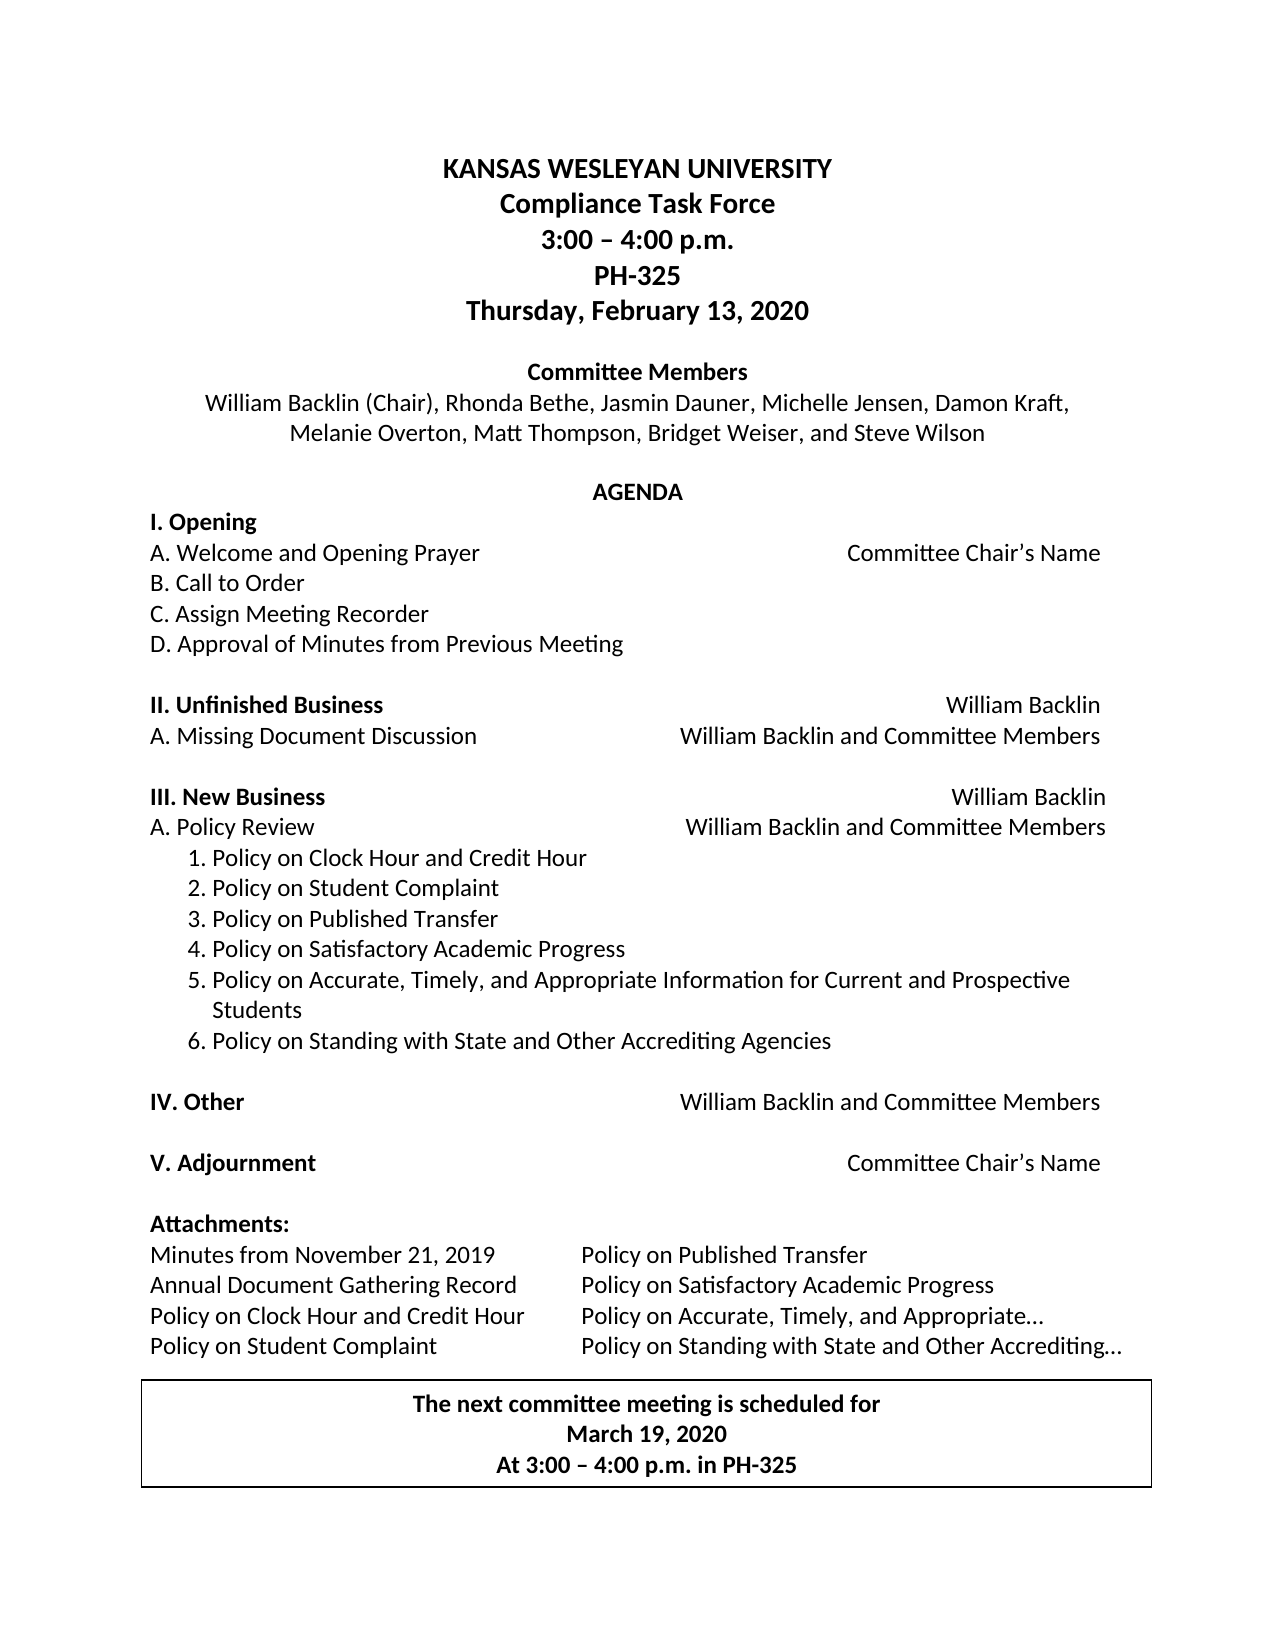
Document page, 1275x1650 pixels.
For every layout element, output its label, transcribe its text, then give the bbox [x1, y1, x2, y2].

text 3:00 – 4:00 p.m. [150, 221, 1125, 257]
text Melanie Overton, Matt Thompson, Bridget Weiser, and Steve Wilson [150, 417, 1125, 448]
text 3. Policy on Published Transfer [150, 903, 1125, 933]
text 6. Policy on Standing with State and Other Accrediting Agencies [150, 1025, 1125, 1056]
text IV. Other William Backlin and Committee Members [150, 1086, 1125, 1117]
text KANSAS WESLEYAN UNIVERSITY [150, 150, 1125, 186]
text Policy on Clock Hour and Credit Hour Policy on Accurate, Timely, and Appropriate… [150, 1300, 1125, 1330]
text Students [150, 994, 1125, 1025]
text Minutes from November 21, 2019 Policy on Published Transfer [150, 1239, 1125, 1269]
text Committee Members [150, 356, 1125, 387]
text 5. Policy on Accurate, Timely, and Appropriate Information for Current and Prospective [150, 964, 1125, 994]
text Policy on Student Complaint Policy on Standing with State and Other Accrediting… [150, 1330, 1125, 1361]
text Compliance Task Force [150, 186, 1125, 221]
text 1. Policy on Clock Hour and Credit Hour [150, 842, 1125, 872]
text Attachments: [150, 1208, 1125, 1239]
text V. Adjournment Committee Chair’s Name [150, 1147, 1125, 1178]
text A. Welcome and Opening Prayer Committee Chair’s Name [150, 537, 1125, 567]
text William Backlin (Chair), Rhonda Bethe, Jasmin Dauner, Michelle Jensen, Damon Kraft, [150, 387, 1125, 417]
text PH-325 [150, 257, 1125, 292]
text Annual Document Gathering Record Policy on Satisfactory Academic Progress [150, 1269, 1125, 1300]
text AGENDA [150, 476, 1125, 506]
text A. Missing Document Discussion William Backlin and Committee Members [150, 720, 1125, 750]
text B. Call to Order [150, 567, 1125, 598]
text Thursday, February 13, 2020 [150, 292, 1125, 328]
text D. Approval of Minutes from Previous Meeting [150, 628, 1125, 659]
text A. Policy Review William Backlin and Committee Members [150, 811, 1125, 842]
text I. Opening [150, 506, 1125, 537]
text C. Assign Meeting Recorder [150, 598, 1125, 628]
text 4. Policy on Satisfactory Academic Progress [150, 933, 1125, 964]
text 2. Policy on Student Complaint [150, 872, 1125, 903]
text III. New Business William Backlin [150, 781, 1125, 811]
text II. Unfinished Business William Backlin [150, 689, 1125, 720]
